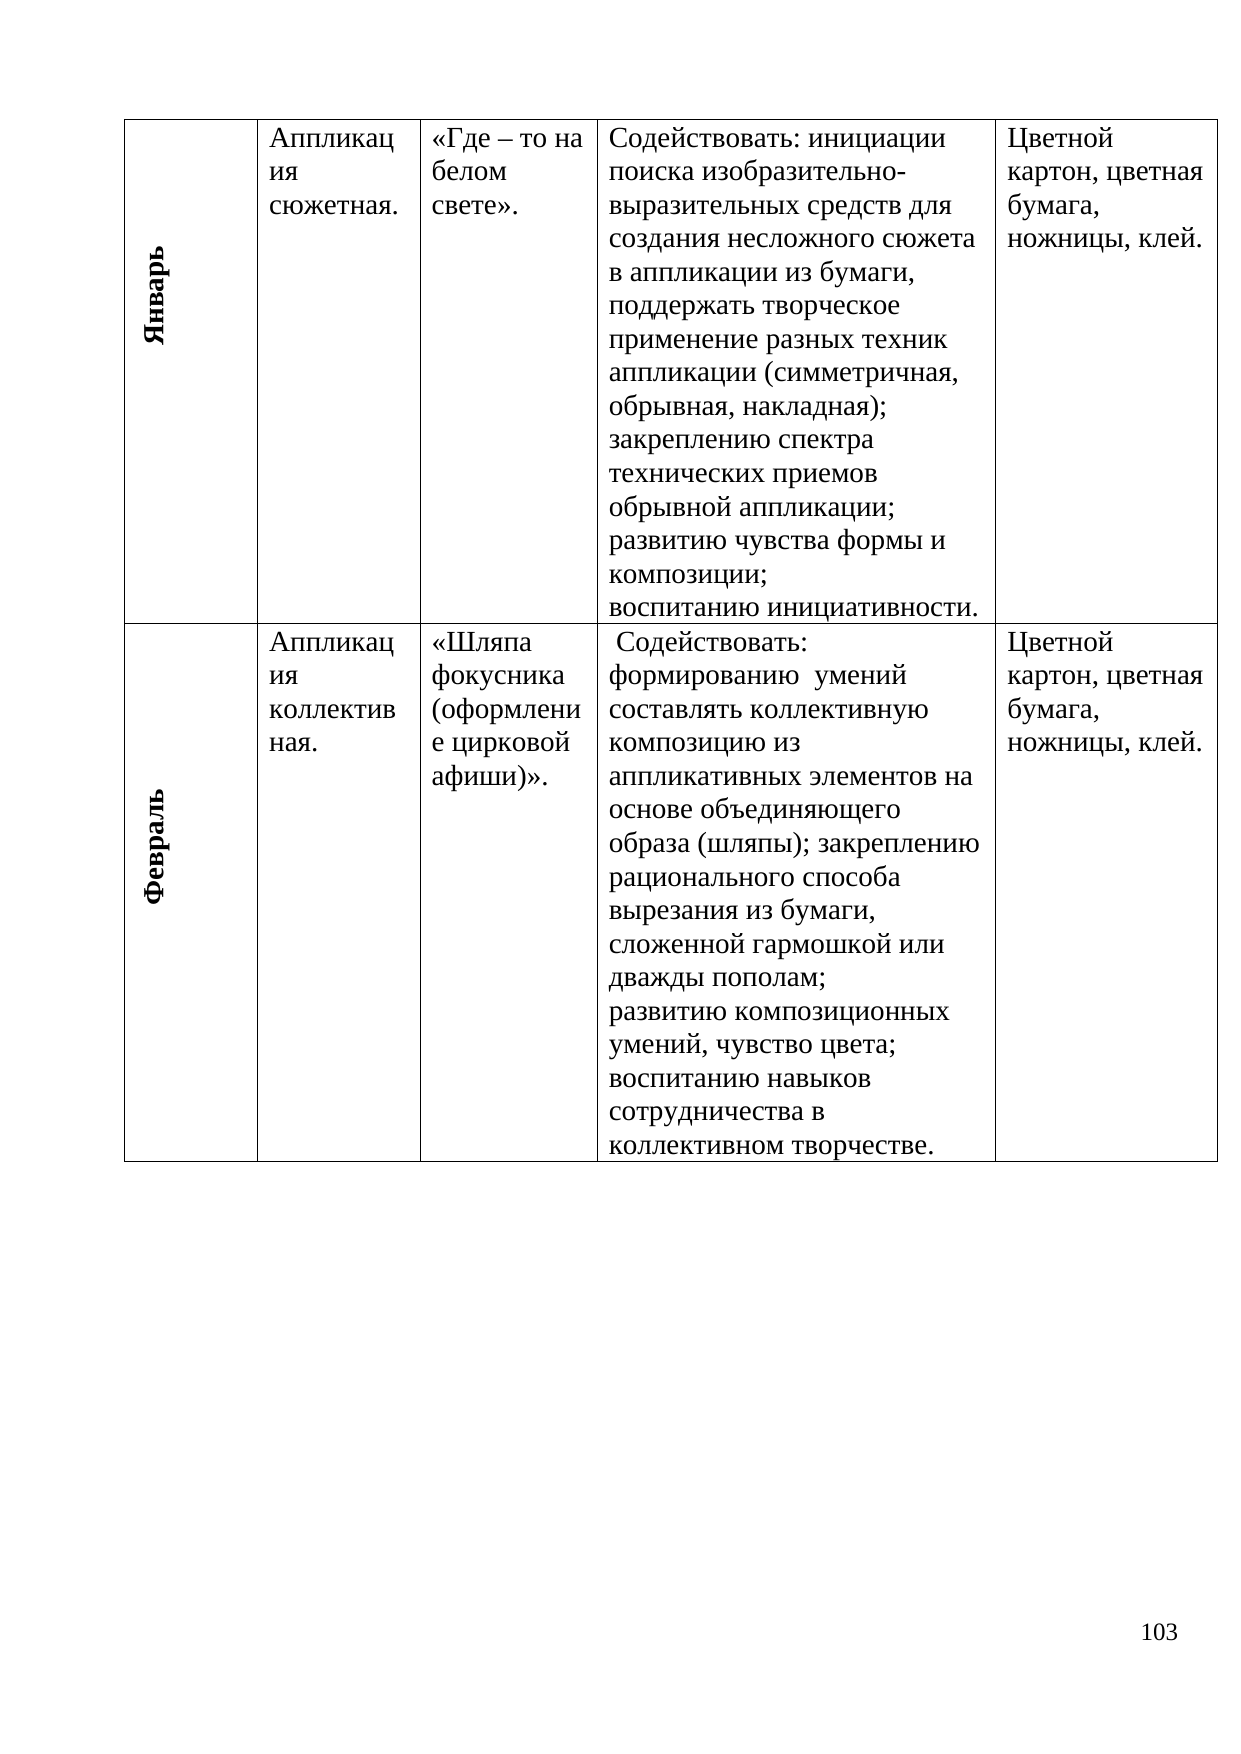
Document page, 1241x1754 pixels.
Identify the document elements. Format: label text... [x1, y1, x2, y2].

table_cell Содействовать: формированию умений составлять коллективную композицию из аппликативных элементов на основе объединяющего образа (шляпы); закреплению рационального способа вырезания из бумаги, сложенной гармошкой или дважды пополам; развитию композиционных умений, чувство цвета; воспитанию навыков сотрудничества в коллективном творчестве. [598, 624, 995, 1161]
table_cell «Шляпа фокусника (оформление цирковой афиши)». [421, 624, 597, 1161]
table_cell Февраль [125, 624, 257, 1161]
table_cell Аппликация сюжетная. [258, 120, 420, 623]
table_cell «Где – то на белом свете». [421, 120, 597, 623]
table_cell Содействовать: инициации поиска изобразительно- выразительных средств для создания несложного сюжета в аппликации из бумаги, поддержать творческое применение разных техник аппликации (симметричная, обрывная, накладная); закреплению спектра технических приемов обрывной аппликации; развитию чувства формы и композиции; воспитанию инициативности. [598, 120, 995, 623]
table_cell Цветной картон, цветная бумага, ножницы, клей. [996, 624, 1217, 1161]
table_cell Январь [125, 120, 257, 623]
table_cell Цветной картон, цветная бумага, ножницы, клей. [996, 120, 1217, 623]
table_cell Аппликация коллективная. [258, 624, 420, 1161]
